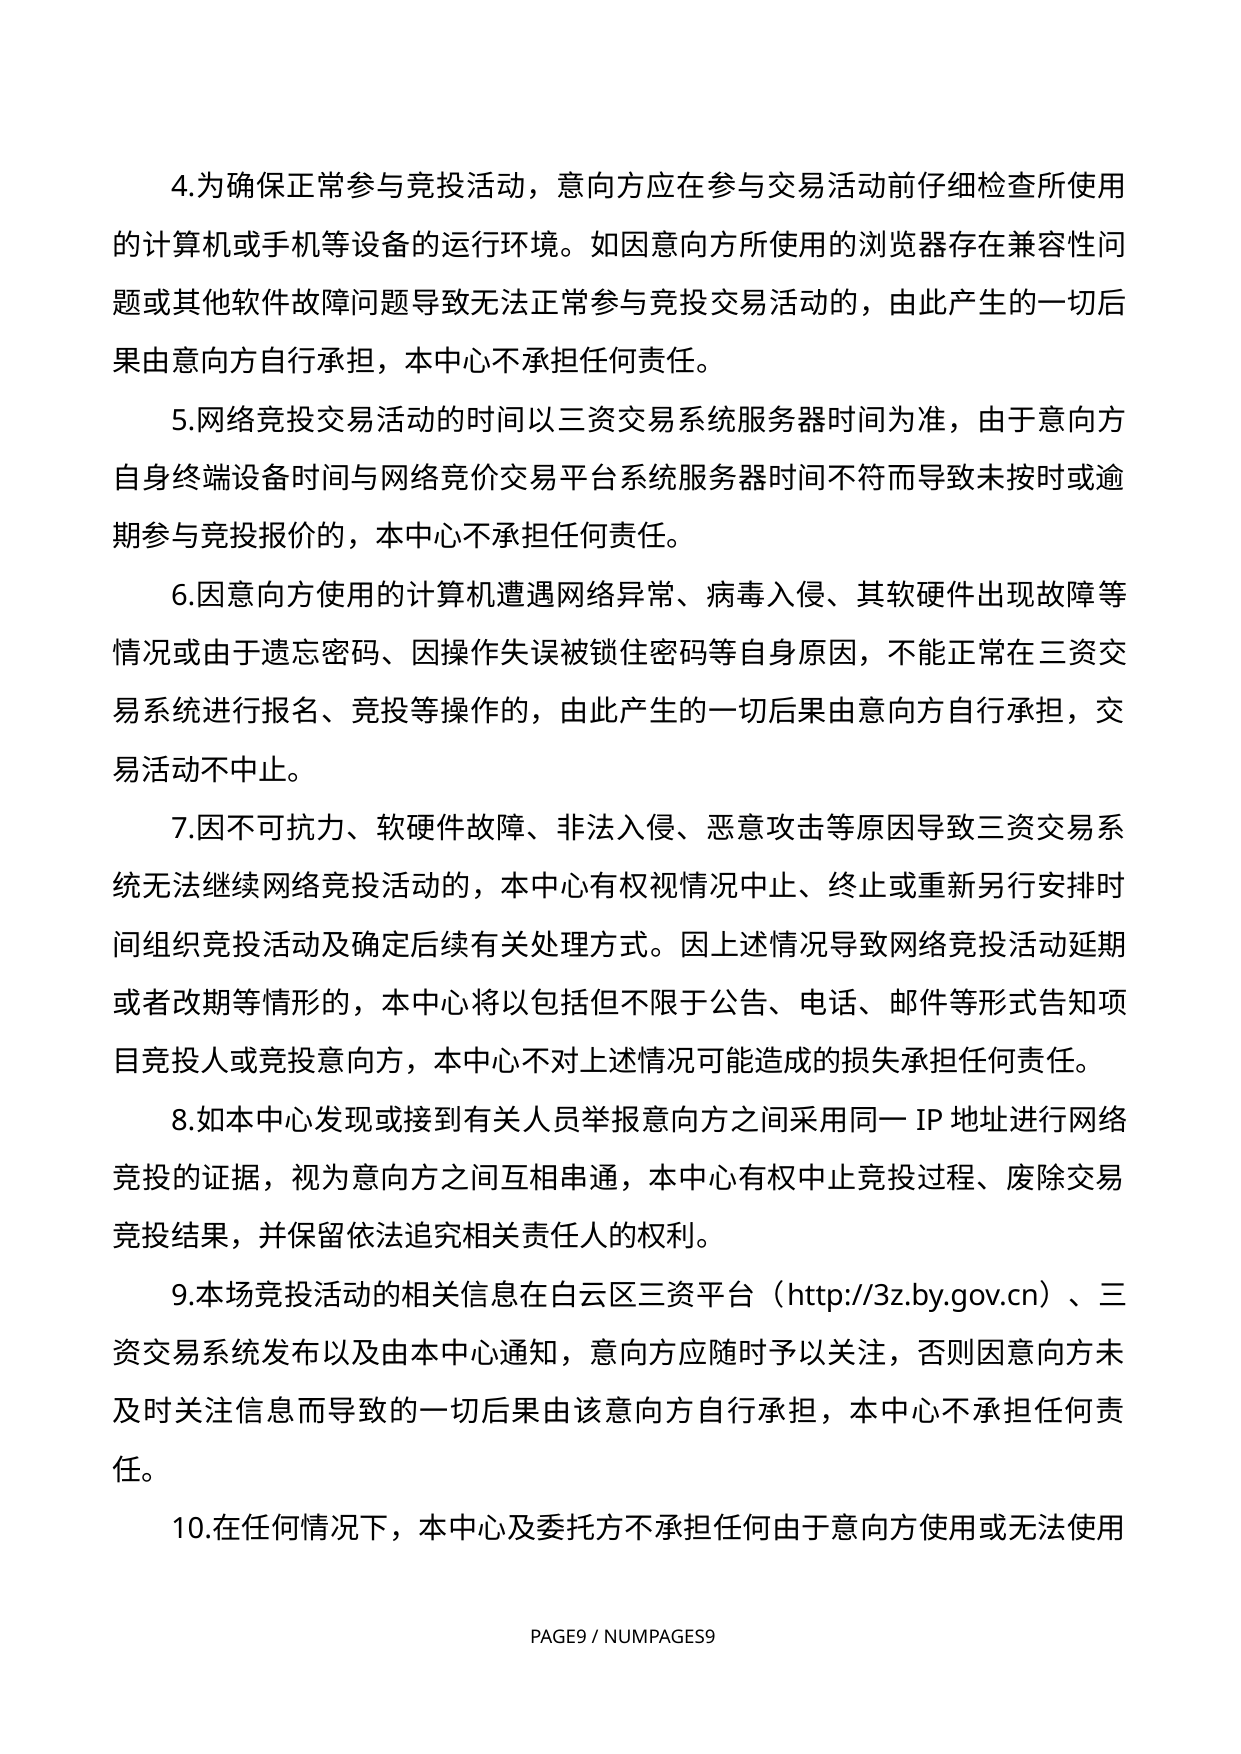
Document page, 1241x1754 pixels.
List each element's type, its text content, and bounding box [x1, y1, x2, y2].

text 9.本场竞投活动的相关信息在白云区三资平台（http://3z.by.gov.cn）、三资交易系统发布以及由本中心通知，意向方应随时予以关注，否则因意向方未及时关注信息而导致的一切后果由该意向方自行承担，本中心不承担任何责任。 [112, 1258, 1128, 1492]
text 4.为确保正常参与竞投活动，意向方应在参与交易活动前仔细检查所使用的计算机或手机等设备的运行环境。如因意向方所使用的浏览器存在兼容性问题或其他软件故障问题导致无法正常参与竞投交易活动的，由此产生的一切后果由意向方自行承担，本中心不承担任何责任。 [112, 150, 1128, 383]
text 7.因不可抗力、软硬件故障、非法入侵、恶意攻击等原因导致三资交易系统无法继续网络竞投活动的，本中心有权视情况中止、终止或重新另行安排时间组织竞投活动及确定后续有关处理方式。因上述情况导致网络竞投活动延期或者改期等情形的，本中心将以包括但不限于公告、电话、邮件等形式告知项目竞投人或竞投意向方，本中心不对上述情况可能造成的损失承担任何责任。 [112, 792, 1128, 1083]
text 6.因意向方使用的计算机遭遇网络异常、病毒入侵、其软硬件出现故障等情况或由于遗忘密码、因操作失误被锁住密码等自身原因，不能正常在三资交易系统进行报名、竞投等操作的，由此产生的一切后果由意向方自行承担，交易活动不中止。 [112, 558, 1128, 792]
text 8.如本中心发现或接到有关人员举报意向方之间采用同一IP地址进行网络竞投的证据，视为意向方之间互相串通，本中心有权中止竞投过程、废除交易竞投结果，并保留依法追究相关责任人的权利。 [112, 1083, 1128, 1258]
text 5.网络竞投交易活动的时间以三资交易系统服务器时间为准，由于意向方自身终端设备时间与网络竞价交易平台系统服务器时间不符而导致未按时或逾期参与竞投报价的，本中心不承担任何责任。 [112, 383, 1128, 558]
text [112, 1492, 1128, 1550]
